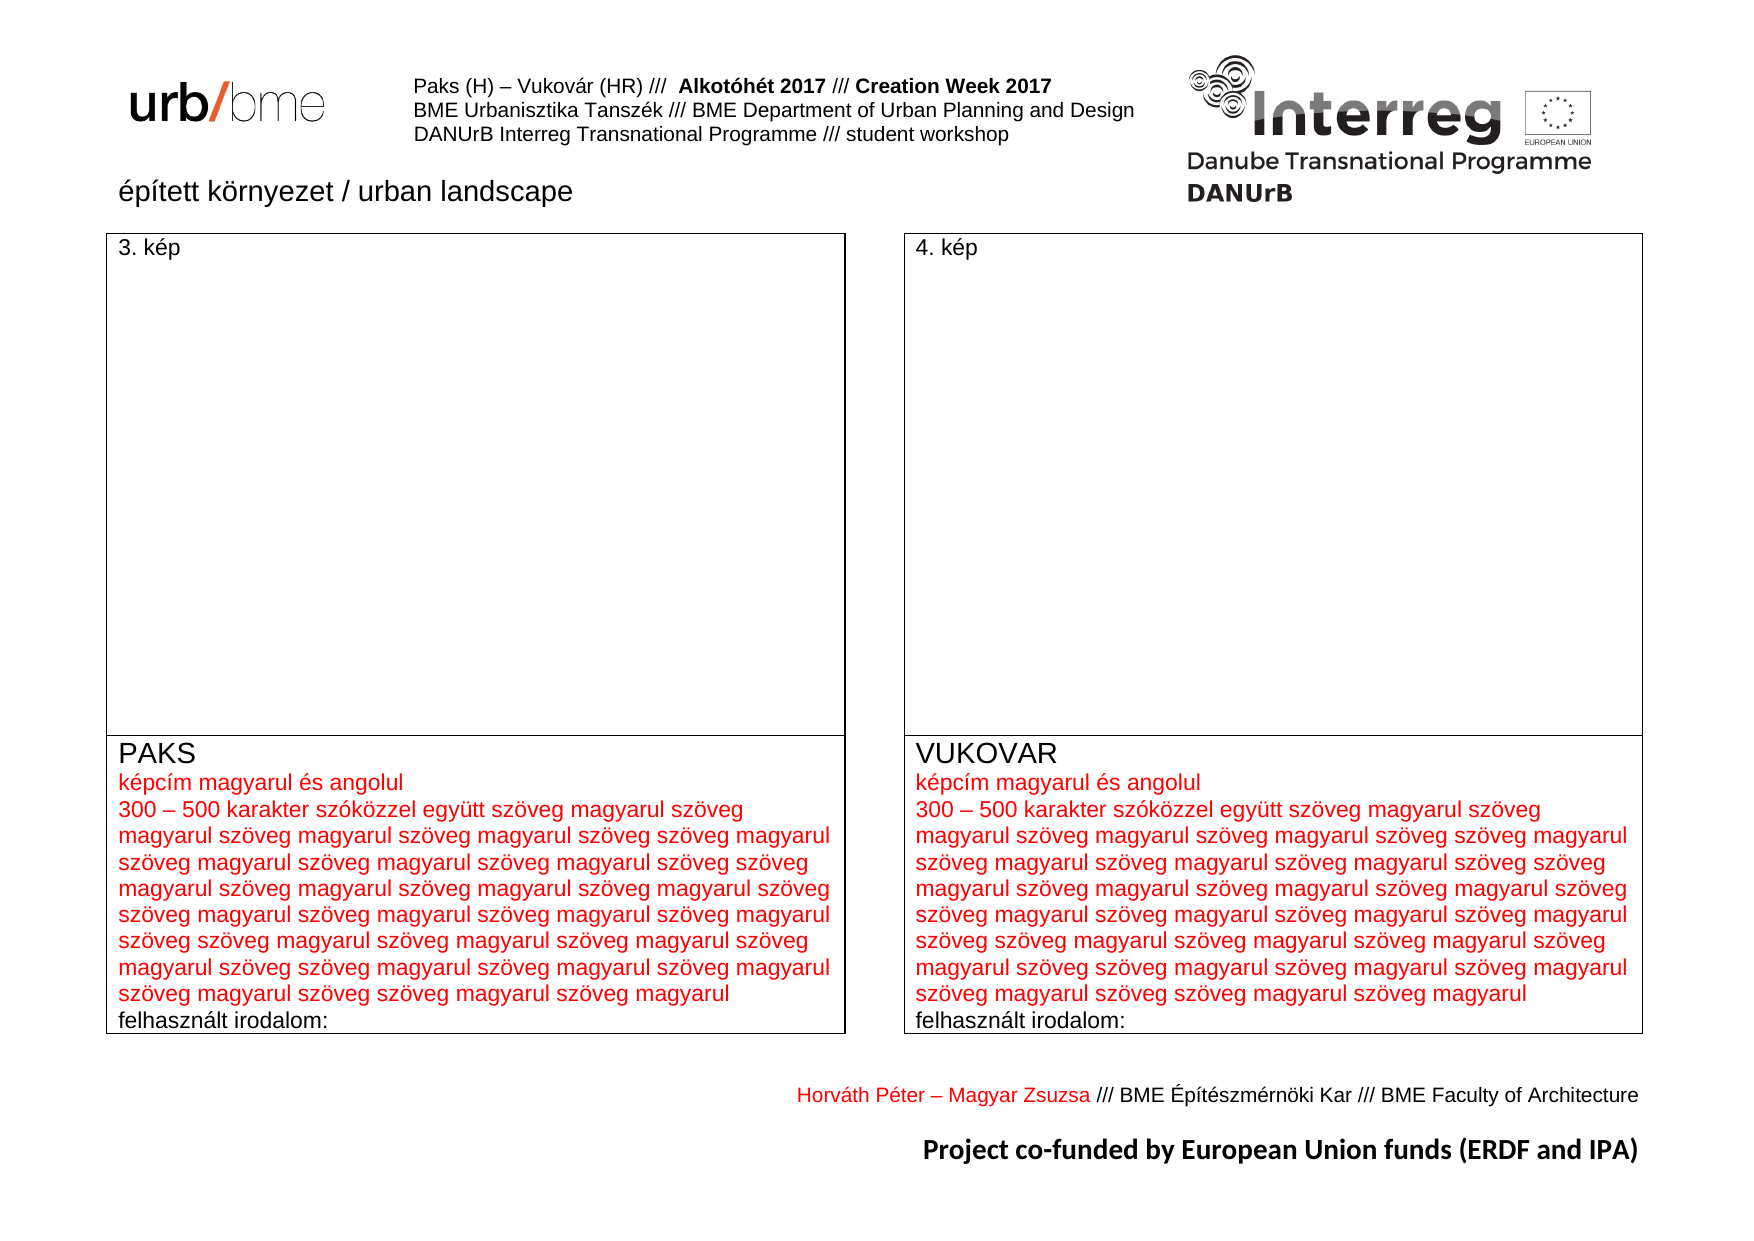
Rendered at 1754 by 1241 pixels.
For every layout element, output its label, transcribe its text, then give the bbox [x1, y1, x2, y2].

table_cell VUKOVAR képcím magyarul és angolul 300 – 500 karakter szóközzel együtt szöveg magyarul szöveg magyarul szöveg magyarul szöveg magyarul szöveg szöveg magyarul szöveg magyarul szöveg magyarul szöveg magyarul szöveg szöveg magyarul szöveg magyarul szöveg magyarul szöveg magyarul szöveg szöveg magyarul szöveg magyarul szöveg magyarul szöveg magyarul szöveg szöveg magyarul szöveg magyarul szöveg magyarul szöveg magyarul szöveg szöveg magyarul szöveg magyarul szöveg magyarul szöveg magyarul szöveg szöveg magyarul szöveg magyarul felhasznált irodalom: [905, 736, 1642, 1033]
table_header 4. kép [905, 234, 1642, 735]
table_header 3. kép [107, 234, 844, 735]
text épített környezet / urban landscape [118, 174, 842, 207]
table_cell PAKS képcím magyarul és angolul 300 – 500 karakter szóközzel együtt szöveg magyarul szöveg magyarul szöveg magyarul szöveg magyarul szöveg szöveg magyarul szöveg magyarul szöveg magyarul szöveg magyarul szöveg szöveg magyarul szöveg magyarul szöveg magyarul szöveg magyarul szöveg szöveg magyarul szöveg magyarul szöveg magyarul szöveg magyarul szöveg szöveg magyarul szöveg magyarul szöveg magyarul szöveg magyarul szöveg szöveg magyarul szöveg magyarul szöveg magyarul szöveg magyarul szöveg szöveg magyarul szöveg magyarul felhasznált irodalom: [107, 736, 844, 1033]
picture [1148, 42, 1619, 207]
picture [118, 75, 335, 129]
